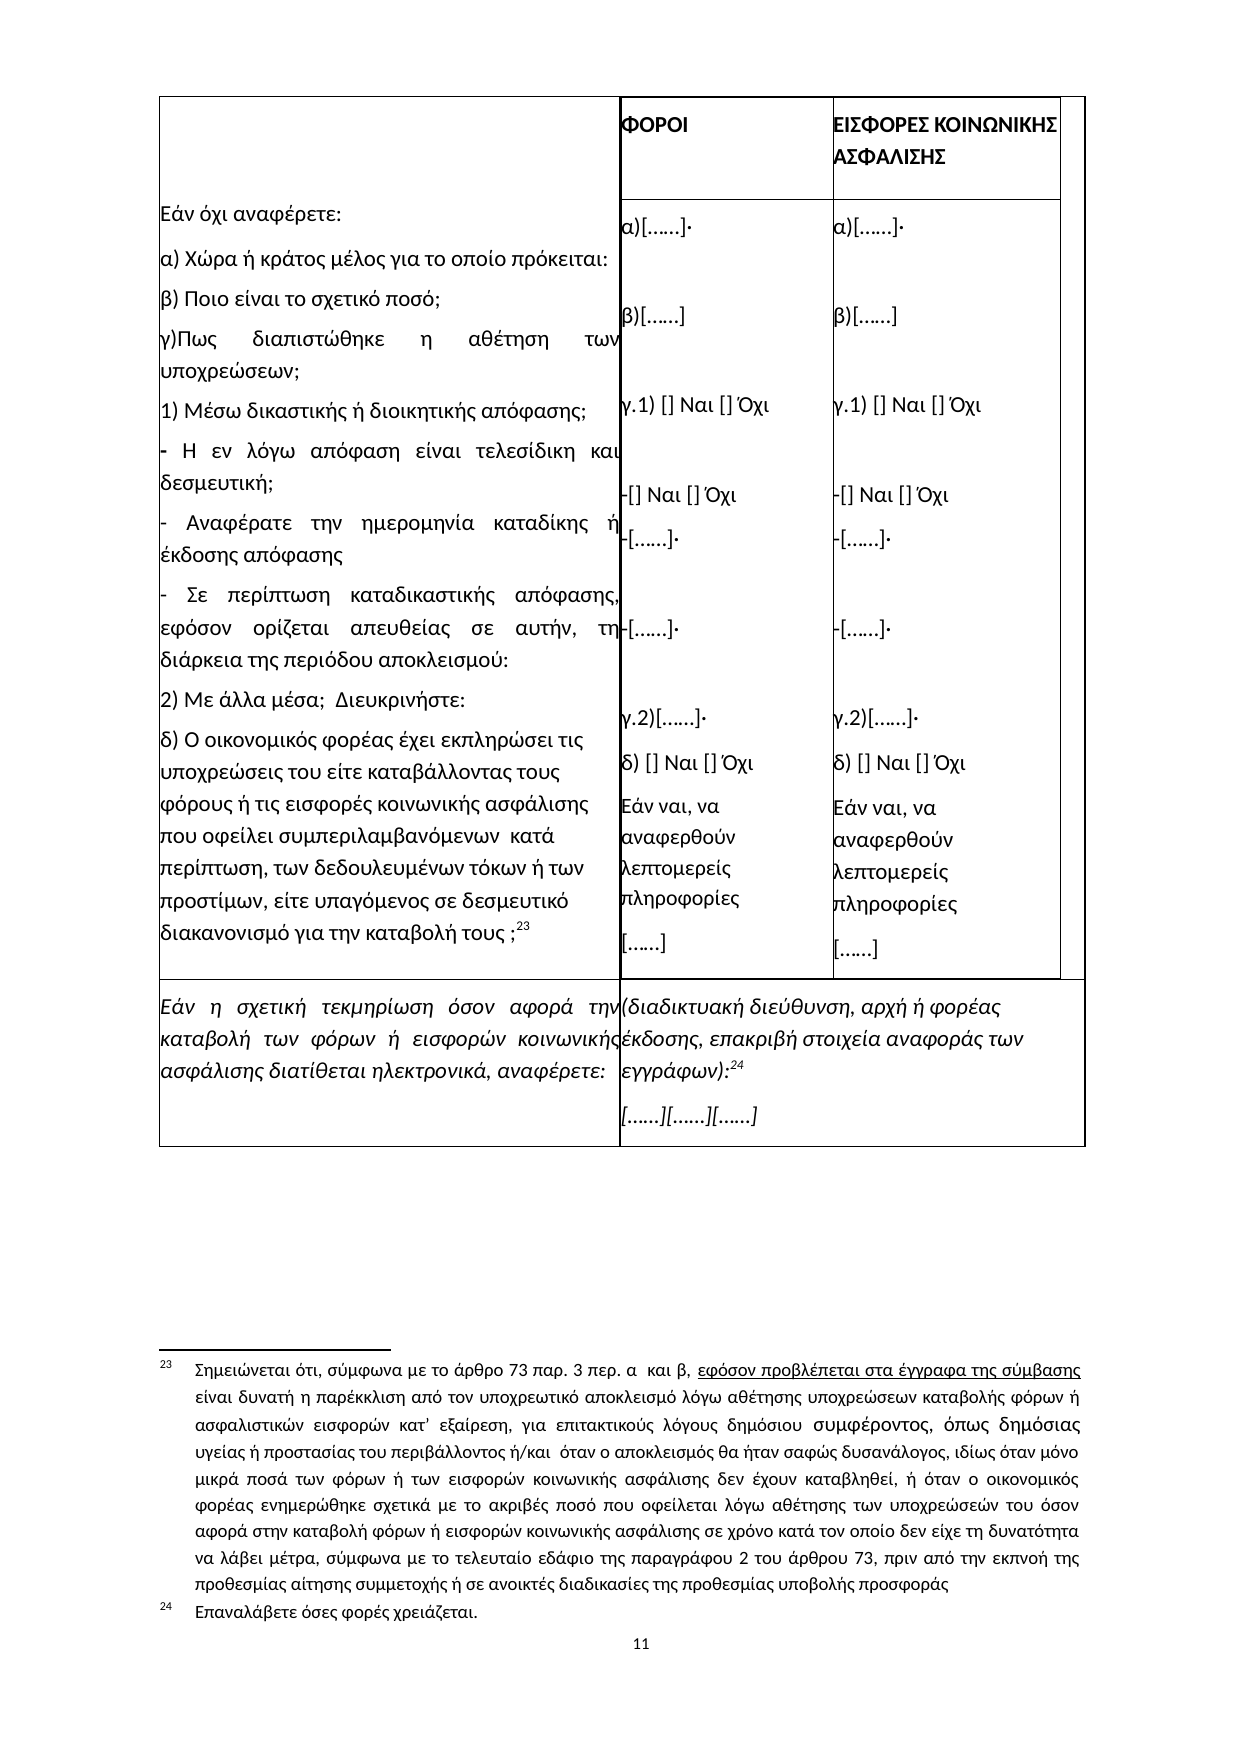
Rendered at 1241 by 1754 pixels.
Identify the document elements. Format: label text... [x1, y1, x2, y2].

table_cell [1061, 97, 1084, 979]
table_cell [834, 98, 1060, 199]
table_cell [622, 98, 833, 199]
table_cell Εάν η σχετική τεκμηρίωση όσον αφορά την καταβολή των φόρων ή εισφορών κοινωνικής ασφάλισης διατίθεται ηλεκτρονικά, αναφέρετε: [160, 980, 619, 1146]
table_cell [622, 200, 833, 978]
table_cell (διαδικτυακή διεύθυνση, αρχή ή φορέας έκδοσης, επακριβή στοιχεία αναφοράς των εγγράφων): [……][……][……] [621, 980, 1084, 1146]
table_cell [834, 200, 1060, 978]
table_cell Εάν όχι αναφέρετε: α) Χώρα ή κράτος μέλος για το οποίο πρόκειται: β) Ποιο είναι το σχετικό ποσό; γ)Πως διαπιστώθηκε η αθέτηση των υποχρεώσεων; 1) Μέσω δικαστικής ή διοικητικής απόφασης; - Η εν λόγω απόφαση είναι τελεσίδικη και δεσμευτική; - Αναφέρατε την ημερομηνία καταδίκης ή έκδοσης απόφασης - Σε περίπτωση καταδικαστικής απόφασης, εφόσον ορίζεται απευθείας σε αυτήν, τη διάρκεια της περιόδου αποκλεισμού: 2) Με άλλα μέσα; Διευκρινήστε: δ) Ο οικονομικός φορέας έχει εκπληρώσει τις υποχρεώσεις του είτε καταβάλλοντας τους φόρους ή τις εισφορές κοινωνικής ασφάλισης που οφείλει συμπεριλαμβανόμενων κατά περίπτωση, των δεδουλευμένων τόκων ή των προστίμων, είτε υπαγόμενος σε δεσμευτικό διακανονισμό για την καταβολή τους ; [160, 97, 619, 979]
